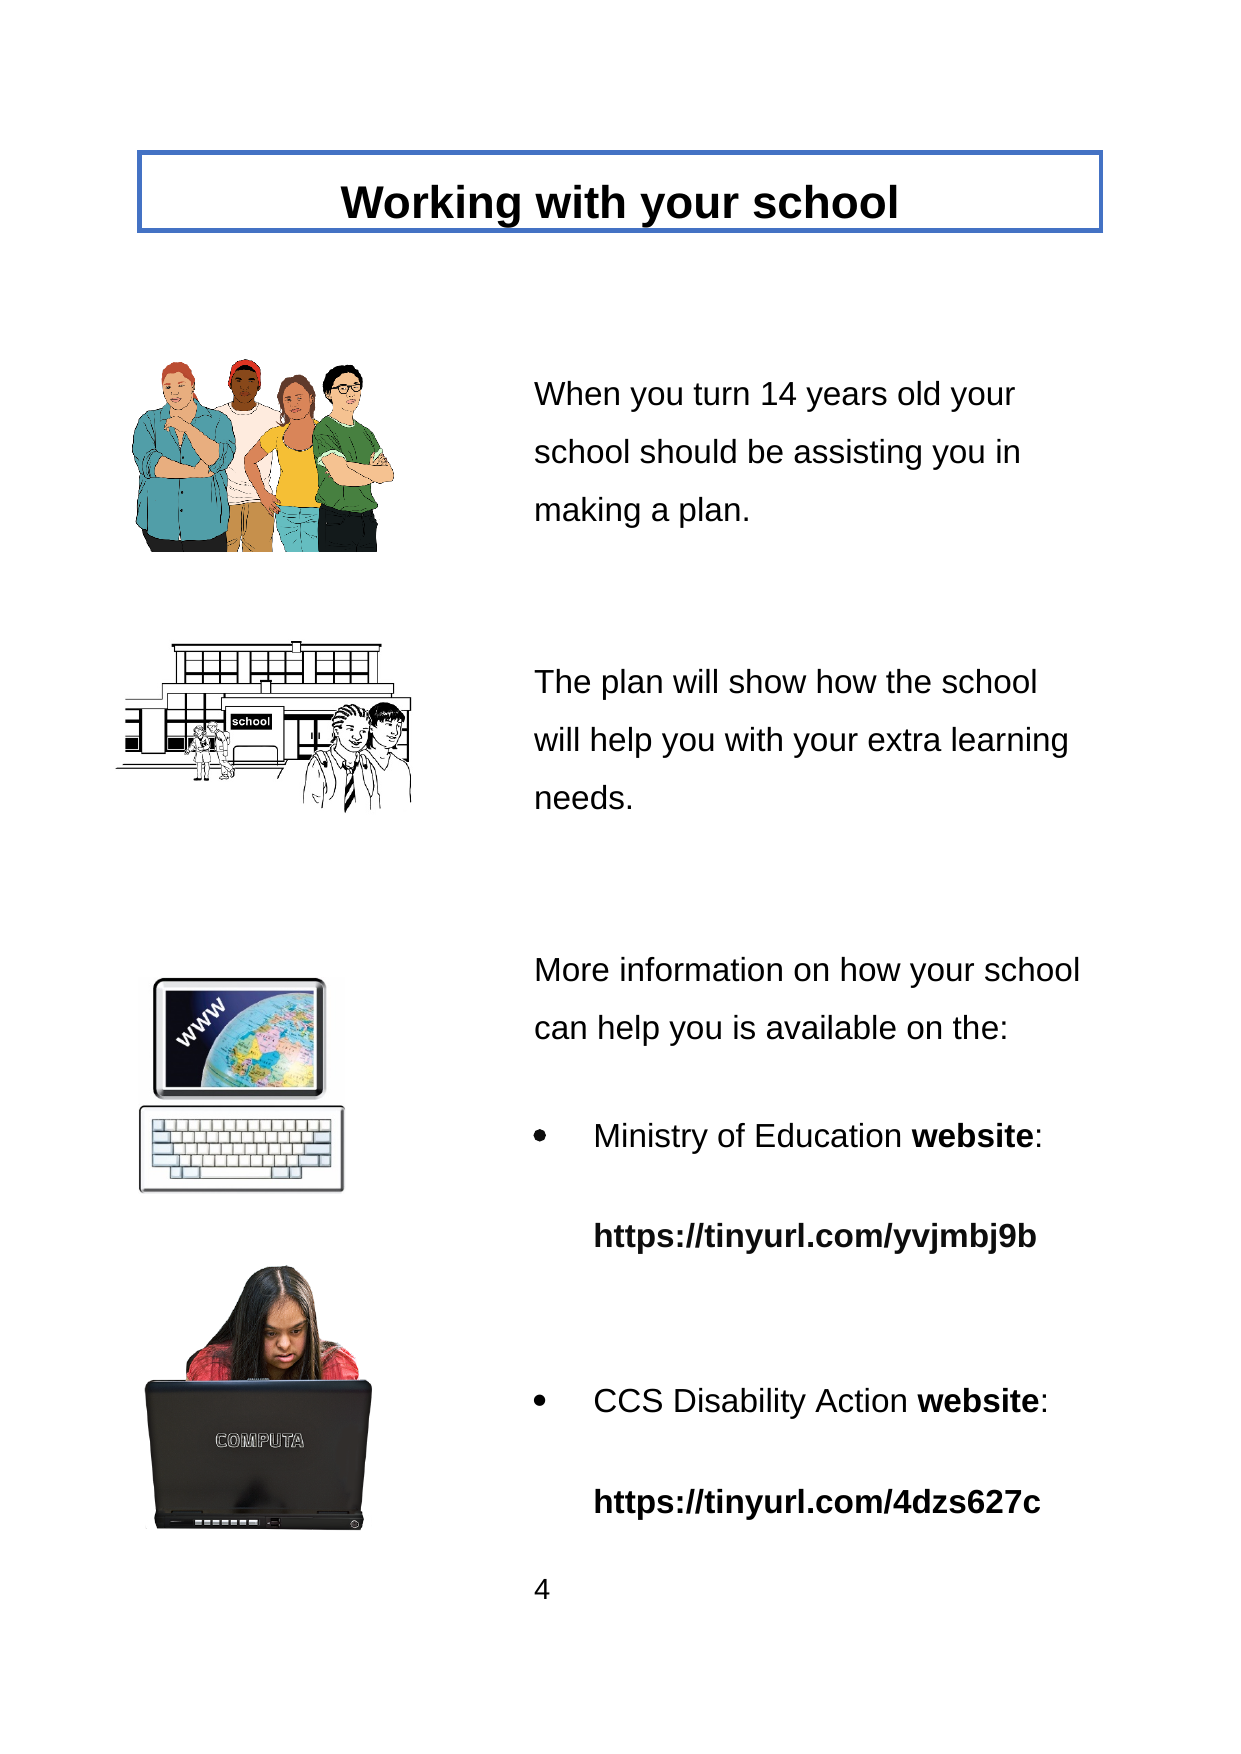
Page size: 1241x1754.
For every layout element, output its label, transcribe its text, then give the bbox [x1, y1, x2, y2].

picture [134, 1260, 379, 1529]
text The plan will show how the school will help you with your extra learning needs. [534, 662, 1090, 816]
subtitle Working with your school [142, 155, 1099, 228]
list CCS Disability Action website: https://tinyurl.com/4dzs627c [534, 1381, 1090, 1521]
picture [113, 639, 413, 815]
picture [130, 286, 395, 552]
picture [138, 977, 346, 1194]
list Ministry of Education website: https://tinyurl.com/yvjmbj9b [534, 1116, 1090, 1255]
text When you turn 14 years old your school should be assisting you in making a plan. [534, 374, 1090, 528]
text More information on how your school can help you is available on the: [534, 951, 1090, 1047]
